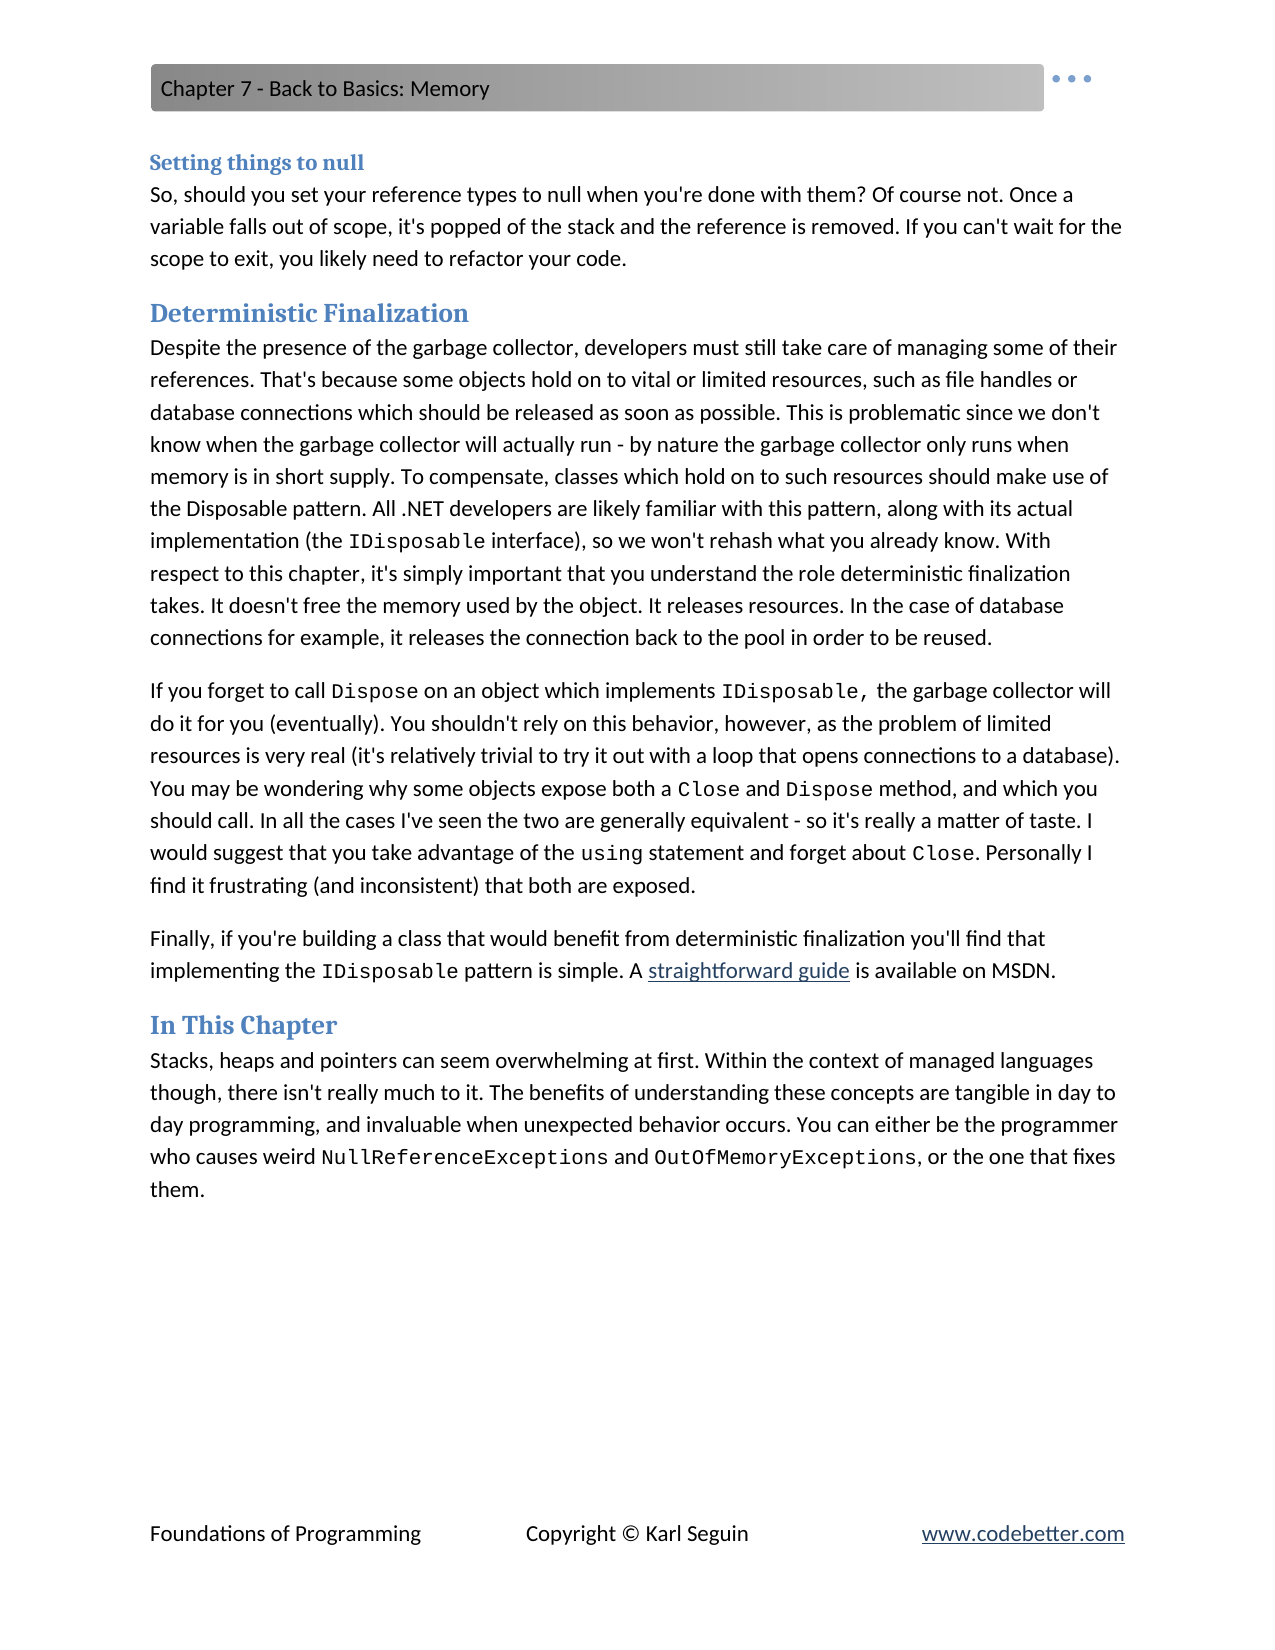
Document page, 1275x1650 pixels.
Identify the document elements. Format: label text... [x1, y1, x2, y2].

subtitle Deterministic Finalization [150, 298, 1125, 329]
text So, should you set your reference types to null when you're done with them? Of course not. Once a variable falls out of scope, it's popped of the stack and the reference is removed. If you can't wait for the scope to exit, you likely need to refactor your code. [150, 180, 1125, 273]
text Stacks, heaps and pointers can seem overwhelming at first. Within the context of managed languages though, there isn't really much to it. The benefits of understanding these concepts are tangible in day to day programming, and invaluable when unexpected behavior occurs. You can either be the programmer who causes weird NullReferenceExceptions and OutOfMemoryExceptions, or the one that fixes them. [150, 1046, 1125, 1203]
subtitle Setting things to null [150, 150, 1125, 176]
text Despite the presence of the garbage collector, developers must still take care of managing some of their references. That's because some objects hold on to vital or limited resources, such as file handles or database connections which should be released as soon as possible. This is problematic since we don't know when the garbage collector will actually run - by nature the garbage collector only runs when memory is in short supply. To compensate, classes which hold on to such resources should make use of the Disposable pattern. All .NET developers are likely familiar with this pattern, along with its actual implementation (the IDisposable interface), so we won't rehash what you already know. With respect to this chapter, it's simply important that you understand the role deterministic finalization takes. It doesn't free the memory used by the object. It releases resources. In the case of database connections for example, it releases the connection back to the pool in order to be reused. [150, 333, 1125, 652]
text If you forget to call Dispose on an object which implements IDisposable, the garbage collector will do it for you (eventually). You shouldn't rely on this behavior, however, as the problem of limited resources is very real (it's relatively trivial to try it out with a loop that opens connections to a database). You may be wondering why some objects expose both a Close and Dispose method, and which you should call. In all the cases I've seen the two are generally equivalent - so it's really a matter of taste. I would suggest that you take advantage of the using statement and forget about Close. Personally I find it frustrating (and inconsistent) that both are exposed. [150, 677, 1125, 899]
text Finally, if you're building a class that would benefit from deterministic finalization you'll find that implementing the IDisposable pattern is simple. A straightforward guide is available on MSDN. [150, 924, 1125, 985]
subtitle In This Chapter [150, 1010, 1125, 1041]
